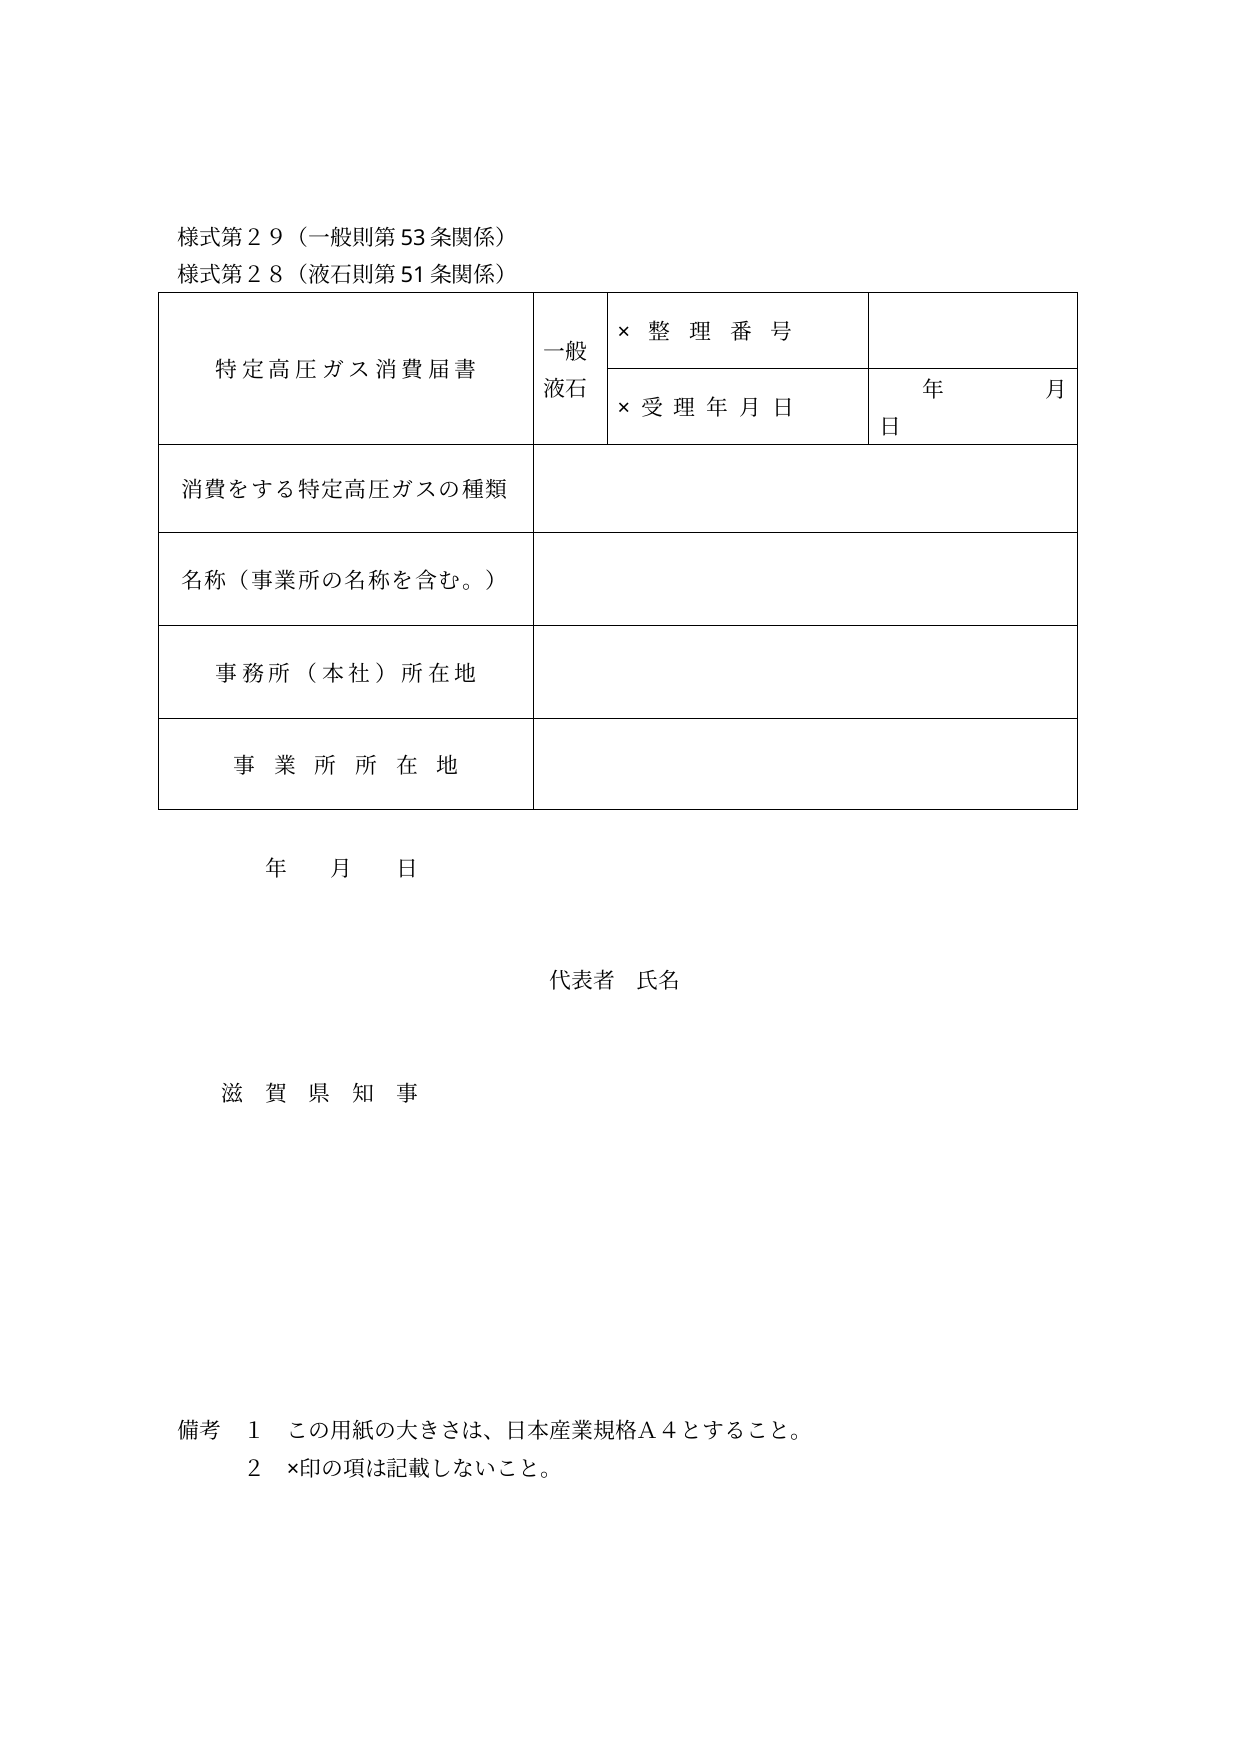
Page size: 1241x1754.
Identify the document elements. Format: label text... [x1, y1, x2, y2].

table_cell ×受理年月日 [608, 369, 868, 444]
text 滋 賀 県 知 事 [177, 1073, 1063, 1110]
table_header ×整理番号 [608, 293, 868, 368]
text 代表者 氏名 [177, 960, 1063, 998]
table_cell 消費をする特定高圧ガスの種類 [159, 445, 533, 532]
table_cell [534, 445, 1077, 532]
table_cell [534, 626, 1077, 718]
text ２ ×印の項は記載しないこと。 [177, 1448, 1063, 1485]
table_header [869, 293, 1077, 368]
text 備考 １ この用紙の大きさは、日本産業規格Ａ４とすること。 [177, 1410, 1063, 1448]
table_cell 年 月 日 [869, 369, 1077, 444]
table_header 一般 液石 [534, 293, 607, 444]
table_cell 事務所（本社）所在地 [159, 626, 533, 718]
table_cell [534, 533, 1077, 625]
text 様式第２８（液石則第51条関係） [177, 254, 1063, 292]
table_cell 名称（事業所の名称を含む。） [159, 533, 533, 625]
table_cell 事業所所在地 [159, 719, 533, 809]
text 様式第２９（一般則第53条関係） [177, 217, 1063, 254]
table_header 特定高圧ガス消費届書 [159, 293, 533, 444]
table_cell [534, 719, 1077, 809]
text 年 月 日 [177, 848, 1063, 885]
